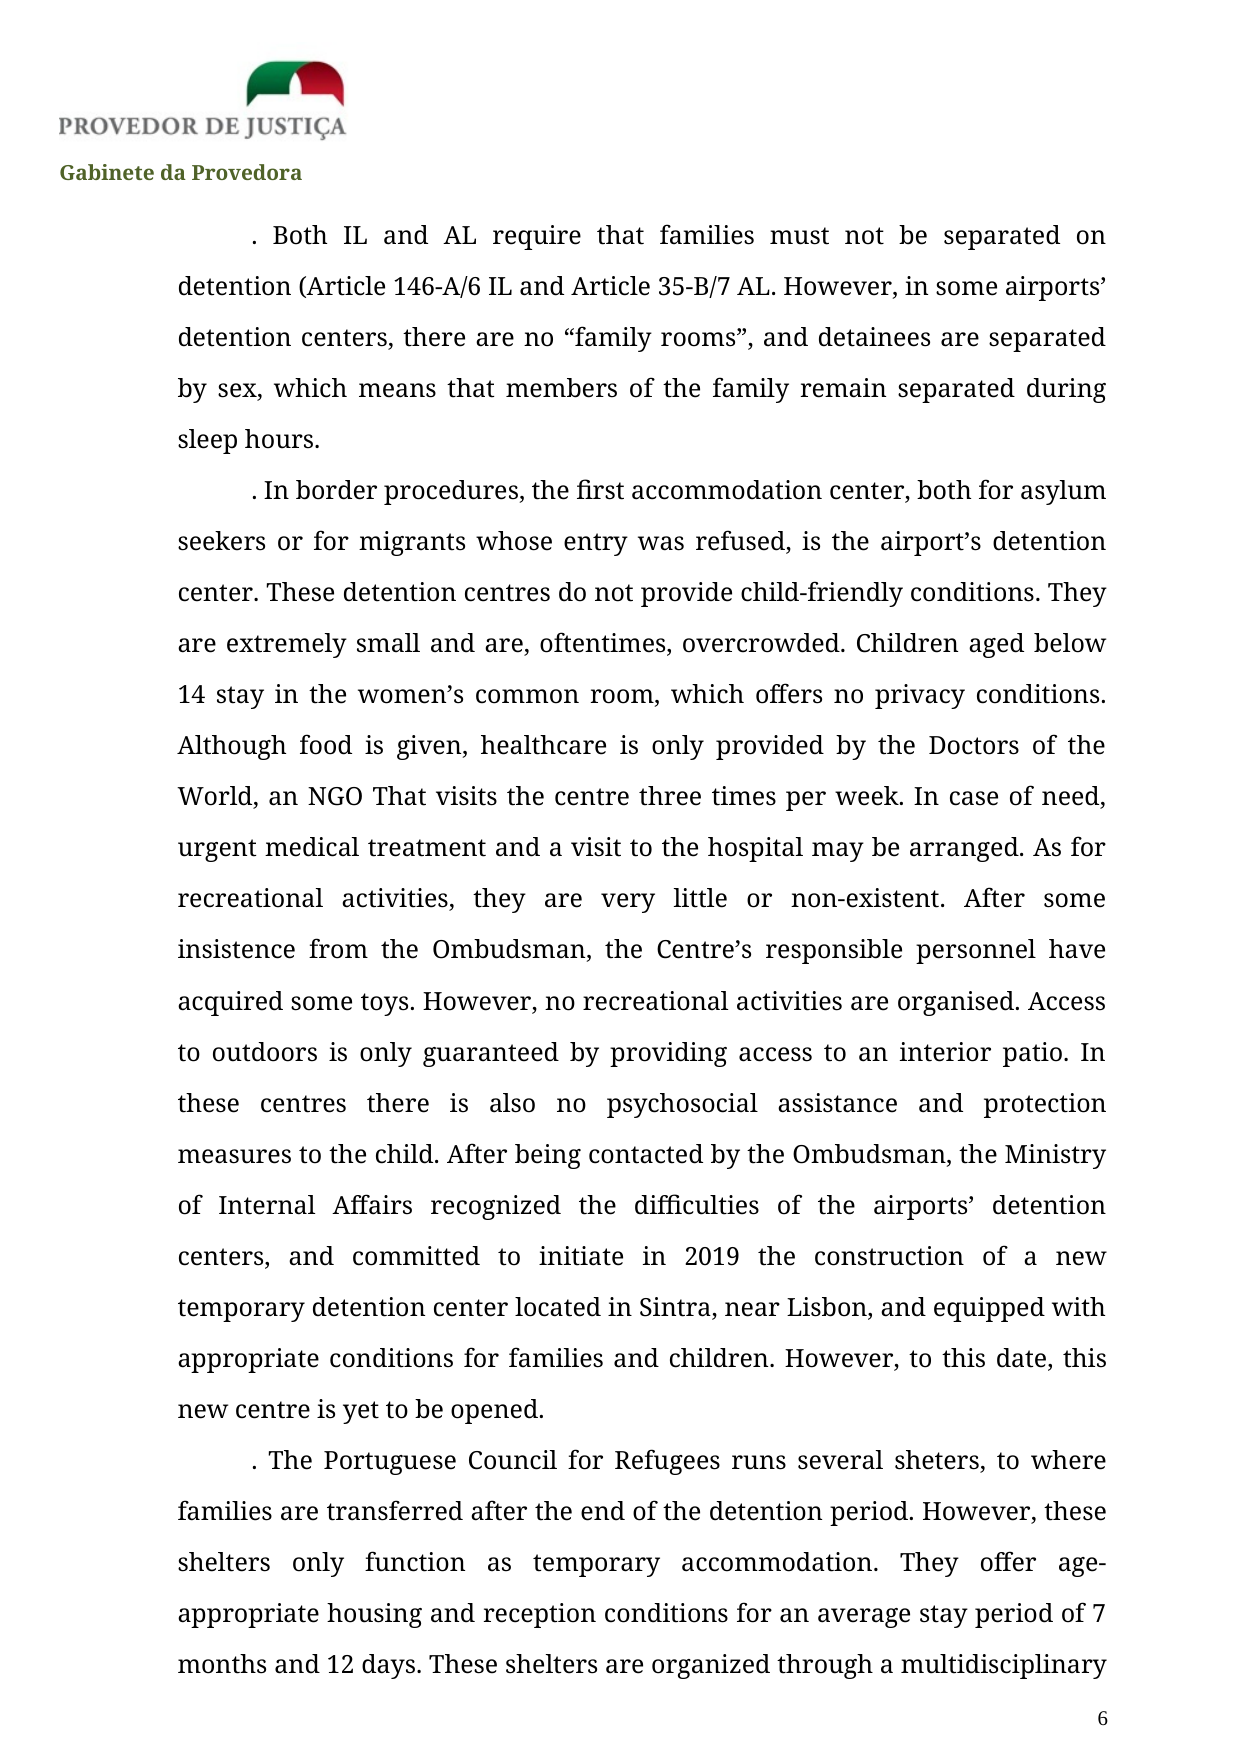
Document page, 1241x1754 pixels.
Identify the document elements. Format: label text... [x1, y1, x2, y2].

text . Both IL and AL require that families must not be separated on detention (Article 146-A/6 IL and Article 35-B/7 AL. However, in some airports’ detention centers, there are no “family rooms”, and detainees are separated by sex, which means that members of the family remain separated during sleep hours. [177, 218, 1107, 456]
text . In border procedures, the first accommodation center, both for asylum seekers or for migrants whose entry was refused, is the airport’s detention center. These detention centres do not provide child-friendly conditions. They are extremely small and are, oftentimes, overcrowded. Children aged below 14 stay in the women’s common room, which offers no privacy conditions. Although food is given, healthcare is only provided by the Doctors of the World, an NGO That visits the centre three times per week. In case of need, urgent medical treatment and a visit to the hospital may be arranged. As for recreational activities, they are very little or non-existent. After some insistence from the Ombudsman, the Centre’s responsible personnel have acquired some toys. However, no recreational activities are organised. Access to outdoors is only guaranteed by providing access to an interior patio. In these centres there is also no psychosocial assistance and protection measures to the child. After being contacted by the Ombudsman, the Ministry of Internal Affairs recognized the difficulties of the airports’ detention centers, and committed to initiate in 2019 the construction of a new temporary detention center located in Sintra, near Lisbon, and equipped with appropriate conditions for families and children. However, to this date, this new centre is yet to be opened. [177, 473, 1107, 1426]
picture [59, 42, 349, 144]
